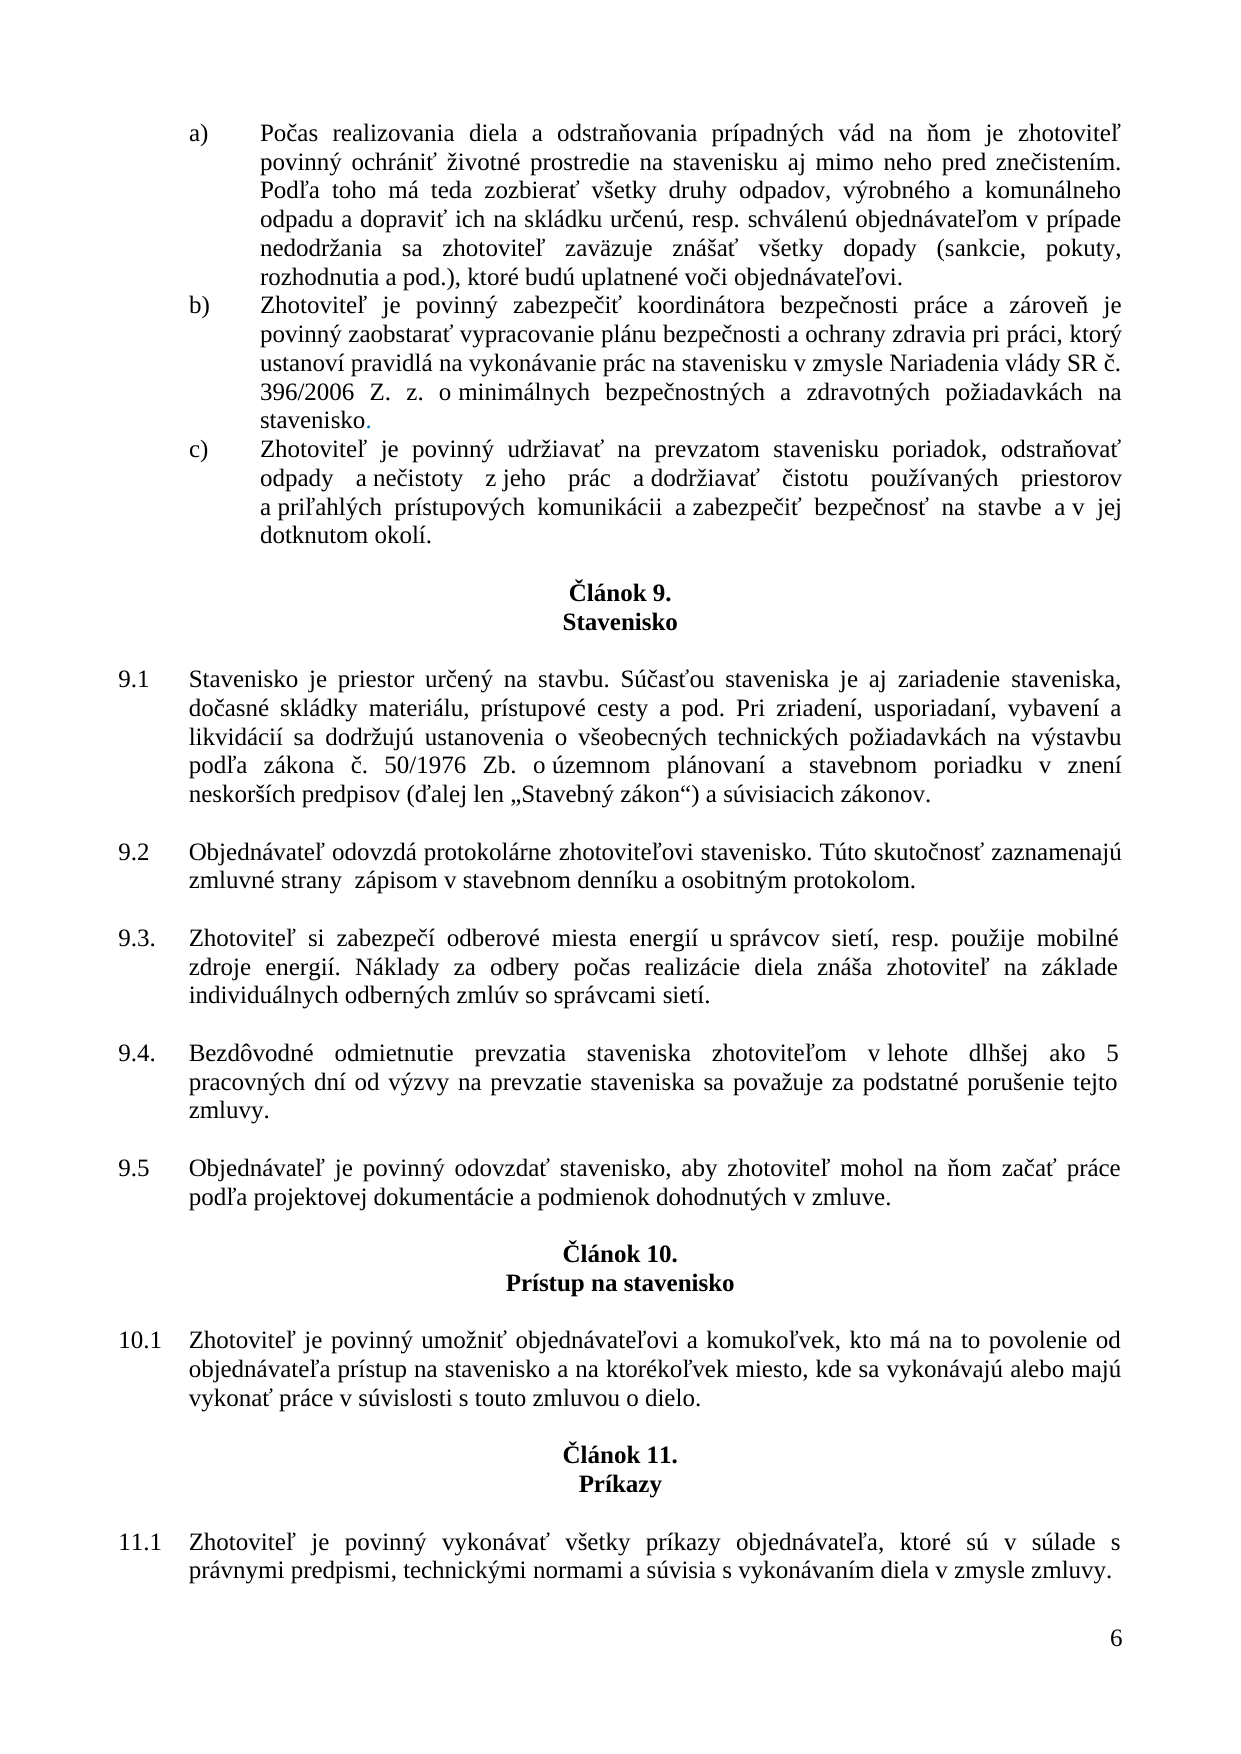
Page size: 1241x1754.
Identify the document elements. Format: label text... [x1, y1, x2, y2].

text 9.4. Bezdôvodné odmietnutie prevzatia staveniska zhotoviteľom v lehote dlhšej ako 5 pracovných dní od výzvy na prevzatie staveniska sa považuje za podstatné porušenie tejto zmluvy. [118, 1038, 1119, 1124]
text a) Počas realizovania diela a odstraňovania prípadných vád na ňom je zhotoviteľ povinný ochrániť životné prostredie na stavenisku aj mimo neho pred znečistením. Podľa toho má teda zozbierať všetky druhy odpadov, výrobného a komunálneho odpadu a dopraviť ich na skládku určenú, resp. schválenú objednávateľom v prípade nedodržania sa zhotoviteľ zaväzuje znášať všetky dopady (sankcie, pokuty, rozhodnutia a pod.), ktoré budú uplatnené voči objednávateľovi. [189, 118, 1122, 291]
text Článok 9. [118, 578, 1122, 607]
text Prístup na stavenisko [118, 1268, 1122, 1297]
text Stavenisko [118, 607, 1122, 636]
text b) Zhotoviteľ je povinný zabezpečiť koordinátora bezpečnosti práce a zároveň je povinný zaobstarať vypracovanie plánu bezpečnosti a ochrany zdravia pri práci, ktorý ustanoví pravidlá na vykonávanie prác na stavenisku v zmysle Nariadenia vlády SR č. 396/2006 Z. z. o minimálnych bezpečnostných a zdravotných požiadavkách na stavenisko. [189, 291, 1122, 434]
text Článok 11. [118, 1441, 1122, 1469]
text 9.3. Zhotoviteľ si zabezpečí odberové miesta energií u správcov sietí, resp. použije mobilné zdroje energií. Náklady za odbery počas realizácie diela znáša zhotoviteľ na základe individuálnych odberných zmlúv so správcami sietí. [118, 923, 1119, 1009]
text 9.1 Stavenisko je priestor určený na stavbu. Súčasťou staveniska je aj zariadenie staveniska, dočasné skládky materiálu, prístupové cesty a pod. Pri zriadení, usporiadaní, vybavení a likvidácií sa dodržujú ustanovenia o všeobecných technických požiadavkách na výstavbu podľa zákona č. 50/1976 Zb. o územnom plánovaní a stavebnom poriadku v znení neskorších predpisov (ďalej len „Stavebný zákon“) a súvisiacich zákonov. [118, 664, 1122, 808]
text Článok 10. [118, 1239, 1122, 1268]
text 11.1 Zhotoviteľ je povinný vykonávať všetky príkazy objednávateľa, ktoré sú v súlade s právnymi predpismi, technickými normami a súvisia s vykonávaním diela v zmysle zmluvy. [118, 1527, 1122, 1584]
text 10.1 Zhotoviteľ je povinný umožniť objednávateľovi a komukoľvek, kto má na to povolenie od objednávateľa prístup na stavenisko a na ktorékoľvek miesto, kde sa vykonávajú alebo majú vykonať práce v súvislosti s touto zmluvou o dielo. [118, 1326, 1122, 1412]
text Príkazy [118, 1469, 1122, 1498]
text 9.2 Objednávateľ odovzdá protokolárne zhotoviteľovi stavenisko. Túto skutočnosť zaznamenajú zmluvné strany zápisom v stavebnom denníku a osobitným protokolom. [118, 837, 1122, 894]
text c) Zhotoviteľ je povinný udržiavať na prevzatom stavenisku poriadok, odstraňovať odpady a nečistoty z jeho prác a dodržiavať čistotu používaných priestorov a priľahlých prístupových komunikácii a zabezpečiť bezpečnosť na stavbe a v jej dotknutom okolí. [189, 434, 1122, 549]
text 9.5 Objednávateľ je povinný odovzdať stavenisko, aby zhotoviteľ mohol na ňom začať práce podľa projektovej dokumentácie a podmienok dohodnutých v zmluve. [118, 1153, 1122, 1211]
